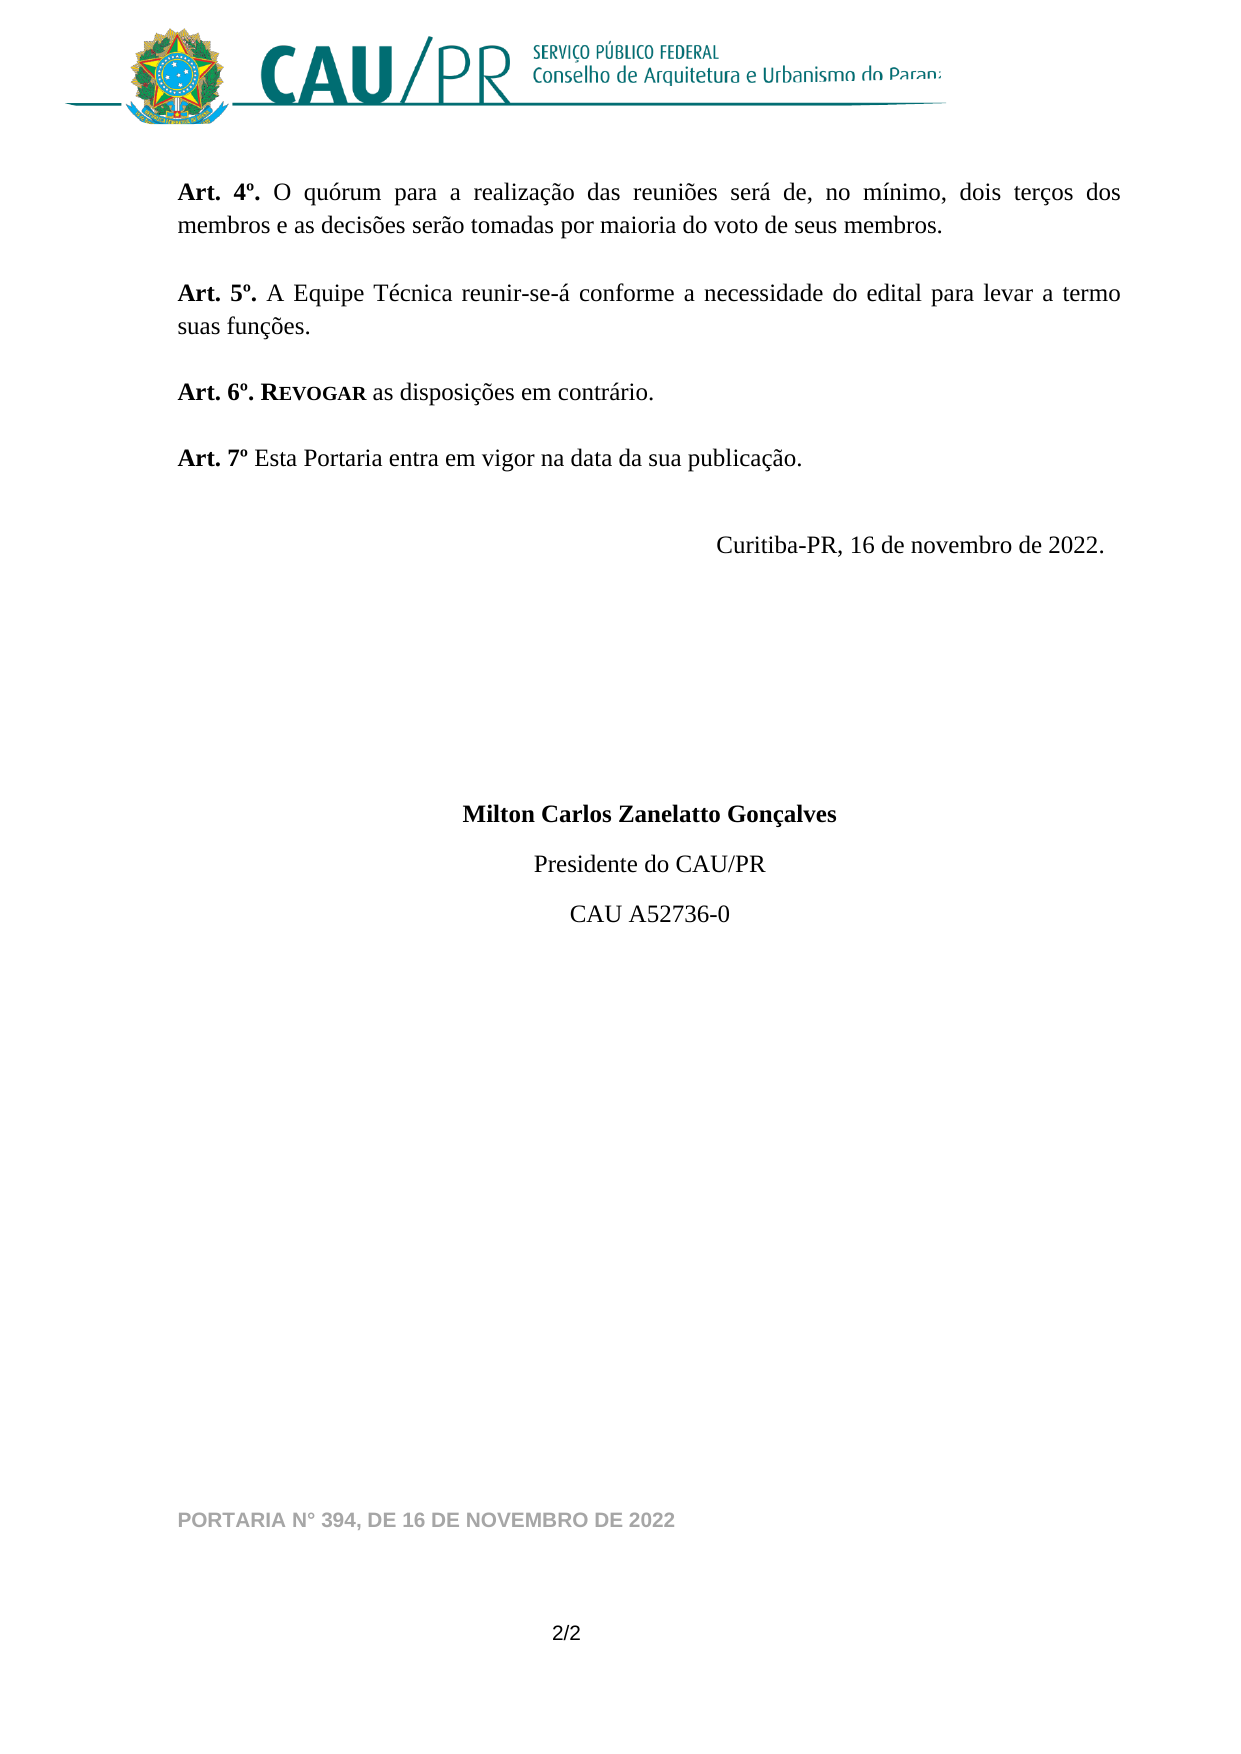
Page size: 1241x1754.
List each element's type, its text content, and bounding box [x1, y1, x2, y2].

picture [64, 28, 948, 127]
text Milton Carlos Zanelatto Gonçalves [177, 799, 1122, 828]
text Art. 6º. Revogar as disposições em contrário. [177, 377, 1122, 406]
text Art. 4º. O quórum para a realização das reuniões será de, no mínimo, dois terços dos membros e as decisões serão tomadas por maioria do voto de seus membros. [177, 177, 1122, 239]
text Art. 7º Esta Portaria entra em vigor na data da sua publicação. [177, 443, 1122, 472]
text Art. 5º. A Equipe Técnica reunir-se-á conforme a necessidade do edital para levar a termo suas funções. [177, 278, 1122, 340]
text CAU A52736-0 [177, 899, 1122, 927]
list Curitiba-PR, 16 de novembro de 2022. [177, 530, 1104, 559]
text Presidente do CAU/PR [177, 849, 1122, 878]
